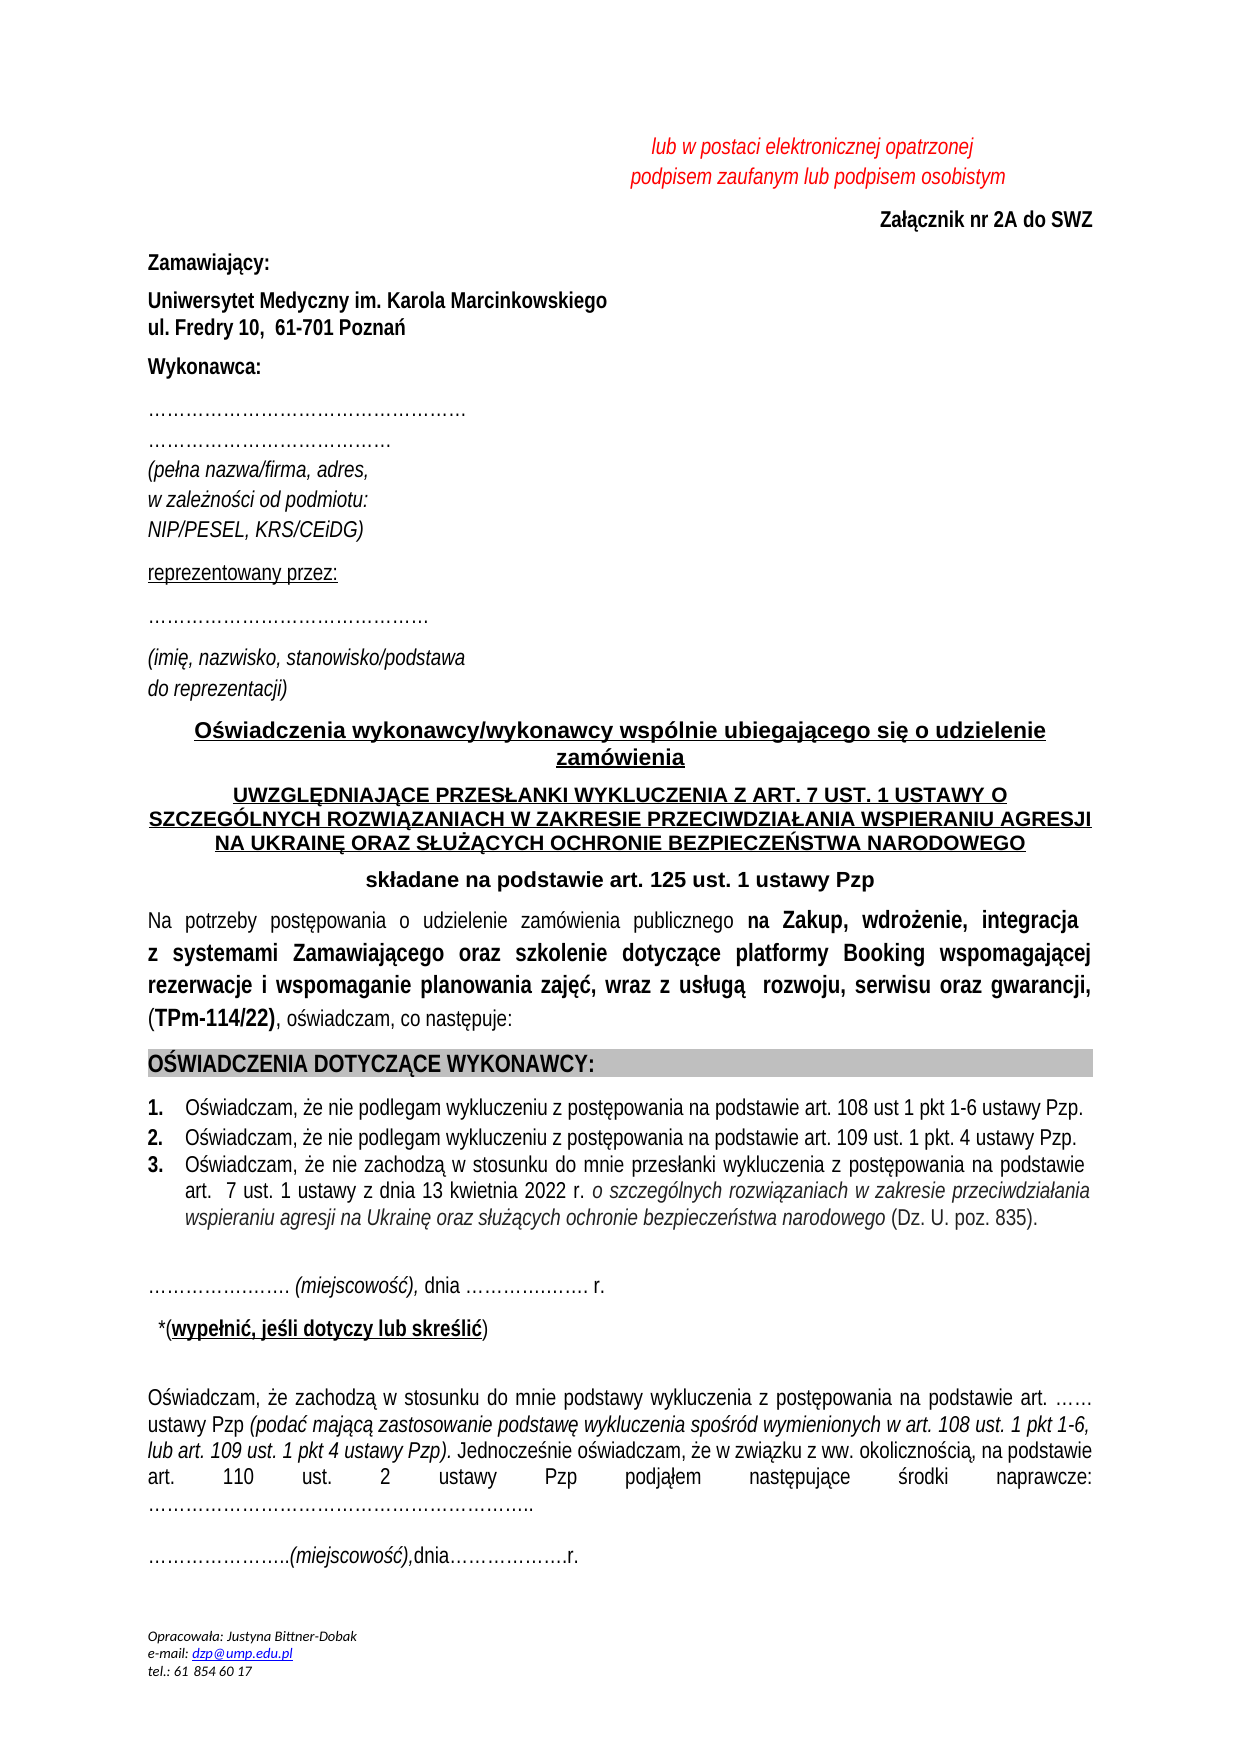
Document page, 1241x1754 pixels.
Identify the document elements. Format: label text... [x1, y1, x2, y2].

text (imię, nazwisko, stanowisko/podstawa do reprezentacji) [148, 644, 472, 701]
text składane na podstawie art. 125 ust. 1 ustawy Pzp [148, 867, 1093, 892]
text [620, 133, 1093, 189]
text ……………………………………………………………………………… (pełna nazwa/firma, adres, w zależności od podmiotu: NIP/PESEL, KRS/CEiDG) [148, 395, 472, 542]
text Uniwersytet Medyczny im. Karola Marcinkowskiego [148, 287, 1093, 314]
text *(wypełnić, jeśli dotyczy lub skreślić) [148, 1315, 1093, 1342]
text UWZGLĘDNIAJĄCE PRZESŁANKI WYKLUCZENIA Z ART. 7 UST. 1 USTAWY o szczególnych rozwiązaniach w zakresie przeciwdziałania wspieraniu agresji na Ukrainę oraz służących ochronie bezpieczeństwa narodowego [148, 782, 1093, 854]
text …………………..(miejscowość),dnia……………….r. [148, 1542, 1093, 1569]
text Oświadczam, że zachodzą w stosunku do mnie podstawy wykluczenia z postępowania na podstawie art. …… ustawy Pzp (podać mającą zastosowanie podstawę wykluczenia spośród wymienionych w art. 108 ust. 1 pkt 1-6, lub art. 109 ust. 1 pkt 4 ustawy Pzp). Jednocześnie oświadczam, że w związku z ww. okolicznością, na podstawie art. 110 ust. 2 ustawy Pzp podjąłem następujące środki naprawcze: …………………………………………………….. [148, 1384, 1093, 1516]
text Na potrzeby postępowania o udzielenie zamówienia publicznego na Zakup, wdrożenie, integracja z systemami Zamawiającego oraz szkolenie dotyczące platformy Booking wspomagającej rezerwacje i wspomaganie planowania zajęć, wraz z usługą rozwoju, serwisu oraz gwarancji, (TPm-114/22), oświadczam, co następuje: [148, 904, 1093, 1032]
text ……………………………………… [148, 602, 472, 628]
list Oświadczam, że nie podlegam wykluczeniu z postępowania na podstawie art. 108 ust 1 pkt 1-6 ustawy Pzp. [148, 1094, 1093, 1121]
text reprezentowany przez: [148, 559, 1093, 585]
text Załącznik nr 2A do SWZ [148, 206, 1093, 232]
text Zamawiający: [148, 248, 1093, 275]
text Wykonawca: [148, 353, 1093, 379]
list Oświadczam, że nie podlegam wykluczeniu z postępowania na podstawie art. 109 ust. 1 pkt. 4 ustawy Pzp. [147, 1124, 1093, 1151]
list Oświadczam, że nie zachodzą w stosunku do mnie przesłanki wykluczenia z postępowania na podstawie art. 7 ust. 1 ustawy z dnia 13 kwietnia 2022 r. o szczególnych rozwiązaniach w zakresie przeciwdziałania wspieraniu agresji na Ukrainę oraz służących ochronie bezpieczeństwa narodowego (Dz. U. poz. 835). [148, 1151, 1093, 1230]
text …………….……. (miejscowość), dnia ………….……. r. [148, 1272, 1093, 1299]
text Oświadczenia wykonawcy/wykonawcy wspólnie ubiegającego się o udzielenie zamówienia [148, 717, 1093, 770]
text OŚWIADCZENIA DOTYCZĄCE WYKONAWCY: [148, 1049, 1093, 1077]
text ul. Fredry 10, 61-701 Poznań [148, 314, 1093, 340]
